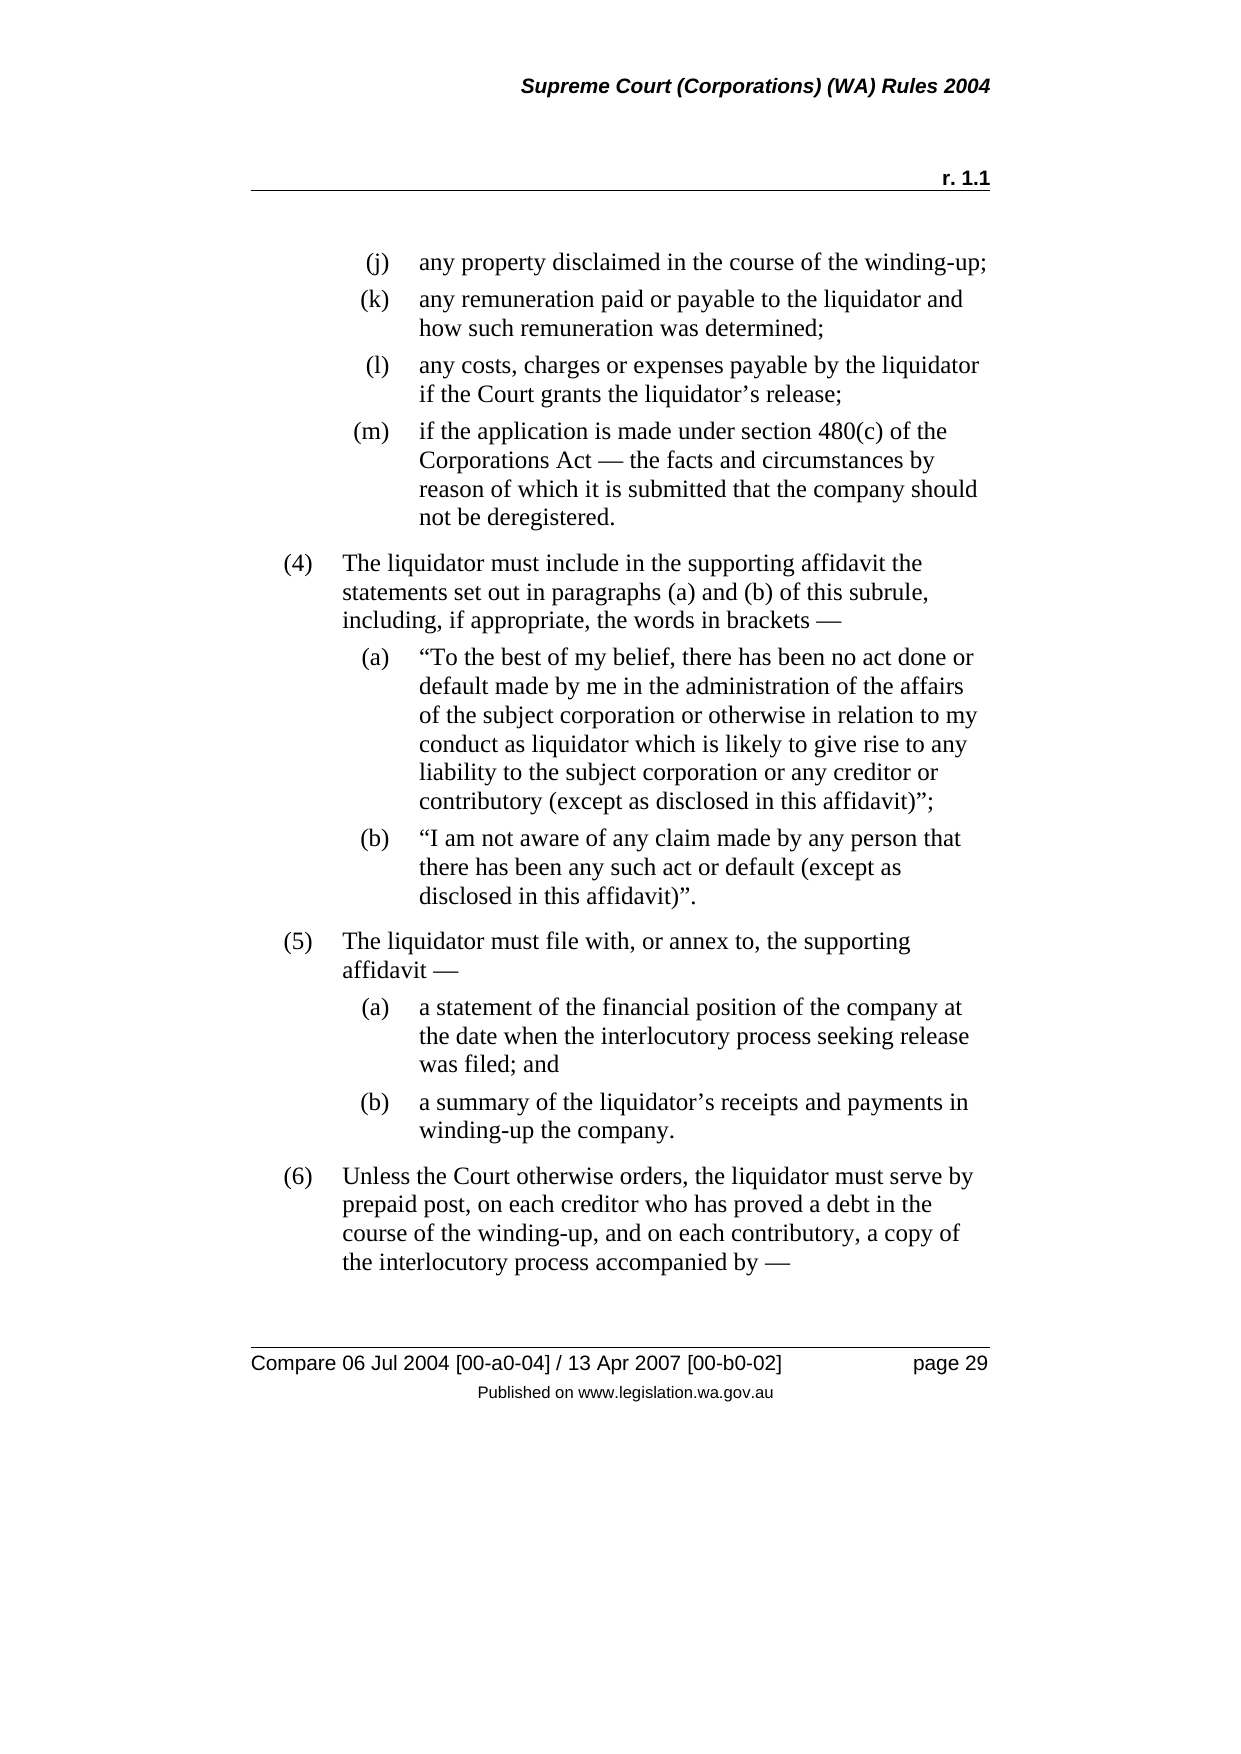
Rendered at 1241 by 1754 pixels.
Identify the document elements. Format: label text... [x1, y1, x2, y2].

text (b) “I am not aware of any claim made by any person that there has been any such act or default (except as disclosed in this affidavit)”. [251, 823, 990, 909]
text (l) any costs, charges or expenses payable by the liquidator if the Court grants the liquidator’s release; [251, 350, 990, 408]
text (4) The liquidator must include in the supporting affidavit the statements set out in paragraphs (a) and (b) of this subrule, including, if appropriate, the words in brackets — [251, 548, 990, 634]
text (j) any property disclaimed in the course of the winding-up; [251, 247, 990, 276]
text (m) if the application is made under section 480(c) of the Corporations Act — the facts and circumstances by reason of which it is submitted that the company should not be deregistered. [251, 416, 990, 531]
text (5) The liquidator must file with, or annex to, the supporting affidavit — [251, 926, 990, 984]
text (k) any remuneration paid or payable to the liquidator and how such remuneration was determined; [251, 284, 990, 342]
text (6) Unless the Court otherwise orders, the liquidator must serve by prepaid post, on each creditor who has proved a debt in the course of the winding-up, and on each contributory, a copy of the interlocutory process accompanied by — [251, 1161, 990, 1276]
text (b) a summary of the liquidator’s receipts and payments in winding-up the company. [251, 1087, 990, 1144]
text (a) a statement of the financial position of the company at the date when the interlocutory process seeking release was filed; and [251, 992, 990, 1078]
text (a) “To the best of my belief, there has been no act done or default made by me in the administration of the affairs of the subject corporation or otherwise in relation to my conduct as liquidator which is likely to give rise to any liability to the subject corporation or any creditor or contributory (except as disclosed in this affidavit)”; [251, 642, 990, 815]
